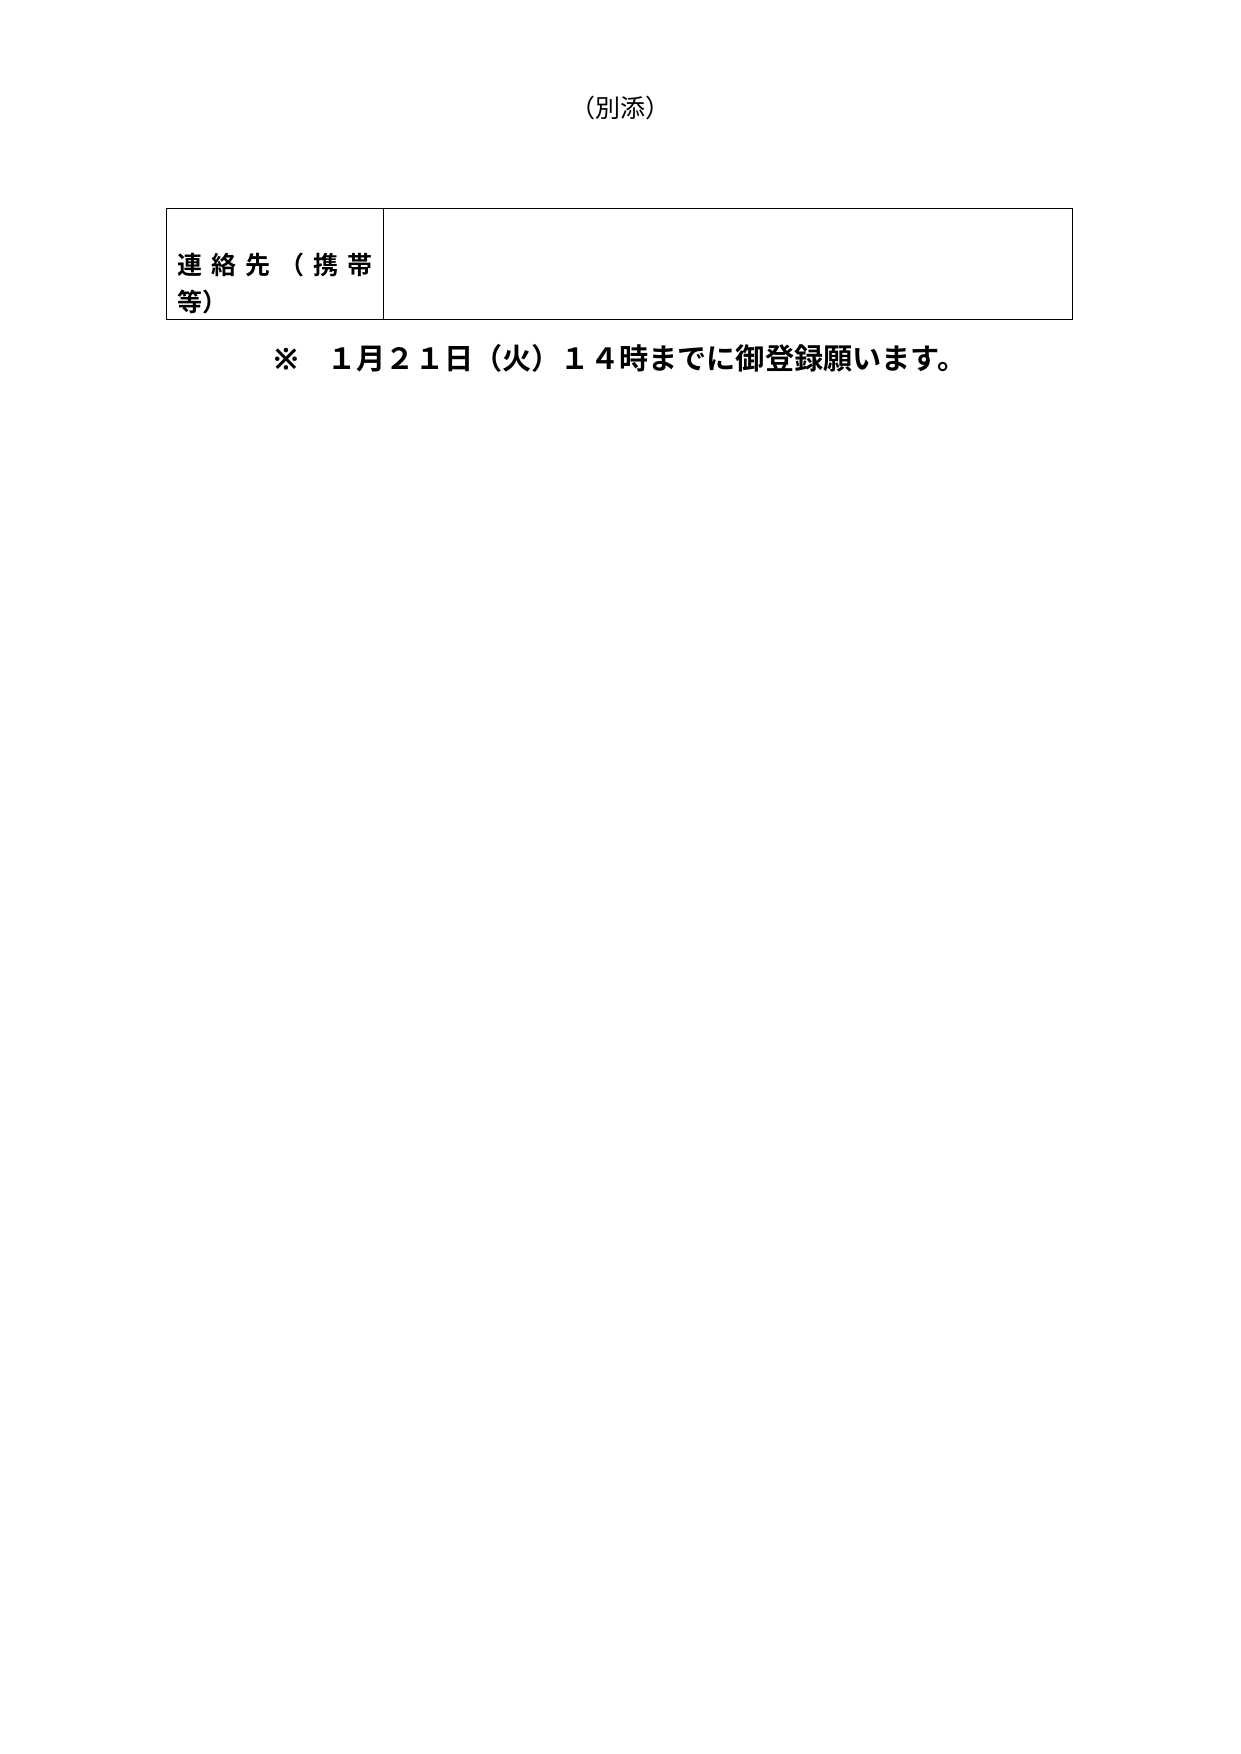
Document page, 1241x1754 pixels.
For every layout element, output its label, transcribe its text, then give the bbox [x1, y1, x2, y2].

table_cell 連絡先（携帯等） [167, 209, 383, 319]
list ※ １月２１日（火）１４時までに御登録願います。 [273, 320, 1063, 394]
table_cell [384, 209, 1072, 319]
